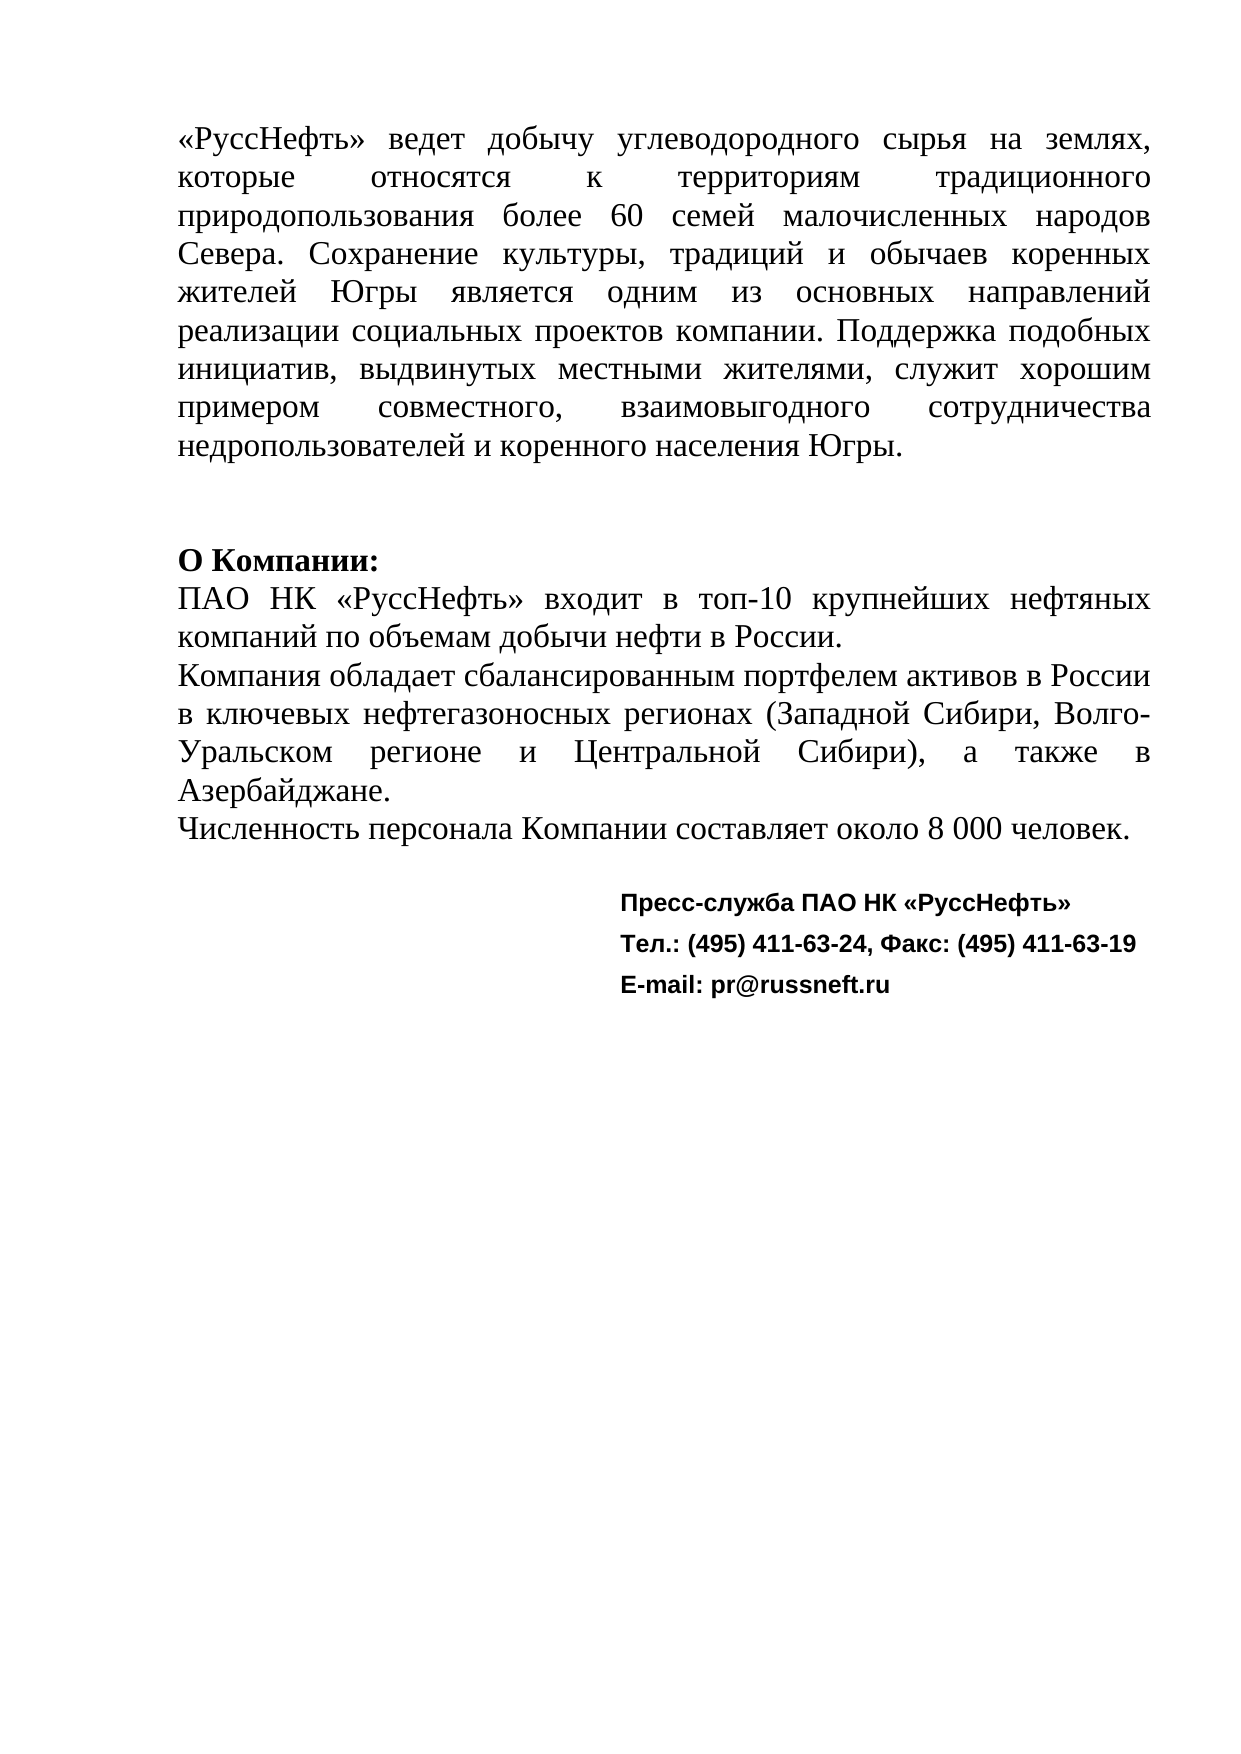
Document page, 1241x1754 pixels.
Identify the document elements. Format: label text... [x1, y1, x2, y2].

text ПАО НК «РуссНефть» входит в топ-10 крупнейших нефтяных компаний по объемам добычи нефти в России. [177, 578, 1152, 655]
text «РуссНефть» ведет добычу углеводородного сырья на землях, которые относятся к территориям традиционного природопользования более 60 семей малочисленных народов Севера. Сохранение культуры, традиций и обычаев коренных жителей Югры является одним из основных направлений реализации социальных проектов компании. Поддержка подобных инициатив, выдвинутых местными жителями, служит хорошим примером совместного, взаимовыгодного сотрудничества недропользователей и коренного населения Югры. [177, 118, 1152, 463]
text О Компании: [177, 540, 1152, 578]
text Численность персонала Компании составляет около 8 000 человек. [177, 808, 1152, 846]
text E-mail: pr@russneft.ru [620, 970, 1167, 999]
text Тел.: (495) 411-63-24, Факс: (495) 411-63-19 [620, 929, 1167, 958]
text Пресс-служба ПАО НК «РуссНефть» [620, 888, 1167, 916]
text Компания обладает сбалансированным портфелем активов в России в ключевых нефтегазоносных регионах (Западной Сибири, Волго-Уральском регионе и Центральной Сибири), а также в Азербайджане. [177, 655, 1152, 808]
